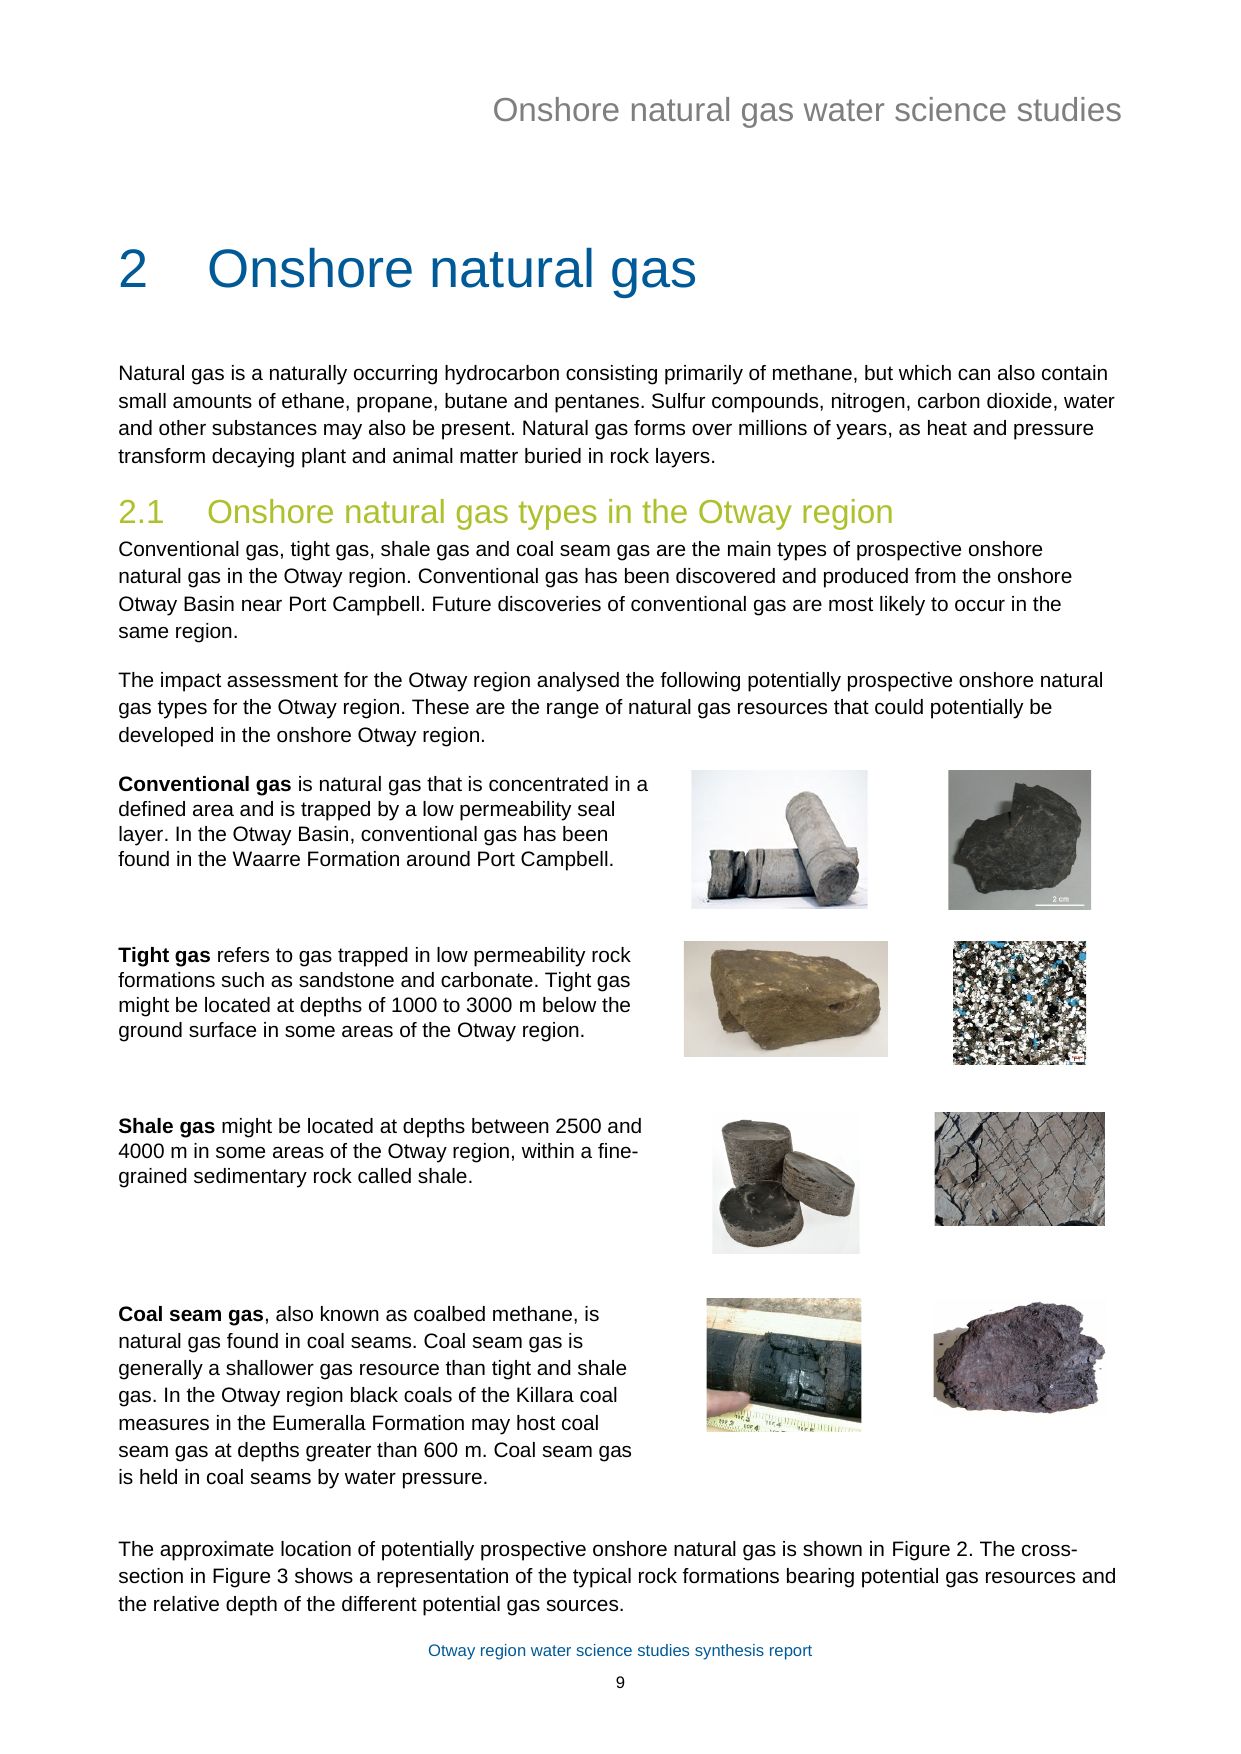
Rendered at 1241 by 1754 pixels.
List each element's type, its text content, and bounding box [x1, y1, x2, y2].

table_cell [899, 1113, 1133, 1299]
picture [933, 1298, 1107, 1415]
picture [934, 1112, 1105, 1226]
text Onshore natural gas types in the Otway region [118, 492, 1122, 530]
table_cell [660, 1299, 899, 1536]
table_header [660, 771, 899, 942]
picture [683, 941, 888, 1057]
picture [948, 770, 1092, 910]
text Natural gas is a naturally occurring hydrocarbon consisting primarily of methane, but which can also contain small amounts of ethane, propane, butane and pentanes. Sulfur compounds, nitrogen, carbon dioxide, water and other substances may also be present. Natural gas forms over millions of years, as heat and pressure transform decaying plant and animal matter buried in rock layers. [118, 361, 1122, 467]
text The approximate location of potentially prospective onshore natural gas is shown in Figure 2. The cross-section in Figure 3 shows a representation of the typical rock formations bearing potential gas resources and the relative depth of the different potential gas sources. [118, 1536, 1122, 1615]
table_cell [899, 1299, 1133, 1536]
picture [706, 1298, 862, 1432]
picture [953, 941, 1087, 1065]
table_cell Tight gas refers to gas trapped in low permeability rock formations such as sandstone and carbonate. Tight gas might be located at depths of 1000 to 3000 m below the ground surface in some areas of the Otway region. [107, 942, 660, 1113]
table_cell Coal seam gas, also known as coalbed methane, is natural gas found in coal seams. Coal seam gas is generally a shallower gas resource than tight and shale gas. In the Otway region black coals of the Killara coal measures in the Eumeralla Formation may host coal seam gas at depths greater than 600 m. Coal seam gas is held in coal seams by water pressure. [107, 1299, 660, 1536]
text Onshore natural gas [118, 236, 1122, 298]
text The impact assessment for the Otway region analysed the following potentially prospective onshore natural gas types for the Otway region. These are the range of natural gas resources that could potentially be developed in the onshore Otway region. [118, 667, 1122, 746]
table_cell [660, 942, 899, 1113]
table_cell [660, 1113, 899, 1299]
text Conventional gas, tight gas, shale gas and coal seam gas are the main types of prospective onshore natural gas in the Otway region. Conventional gas has been discovered and produced from the onshore Otway Basin near Port Campbell. Future discoveries of conventional gas are most likely to occur in the same region. [118, 537, 1122, 643]
table_header [899, 771, 1133, 942]
table_cell [899, 942, 1133, 1113]
table_header Conventional gas is natural gas that is concentrated in a defined area and is trapped by a low permeability seal layer. In the Otway Basin, conventional gas has been found in the Waarre Formation around Port Campbell. [107, 771, 660, 942]
picture [691, 770, 868, 909]
picture [712, 1112, 860, 1254]
table_cell Shale gas might be located at depths between 2500 and 4000 m in some areas of the Otway region, within a fine-grained sedimentary rock called shale. [107, 1113, 660, 1299]
